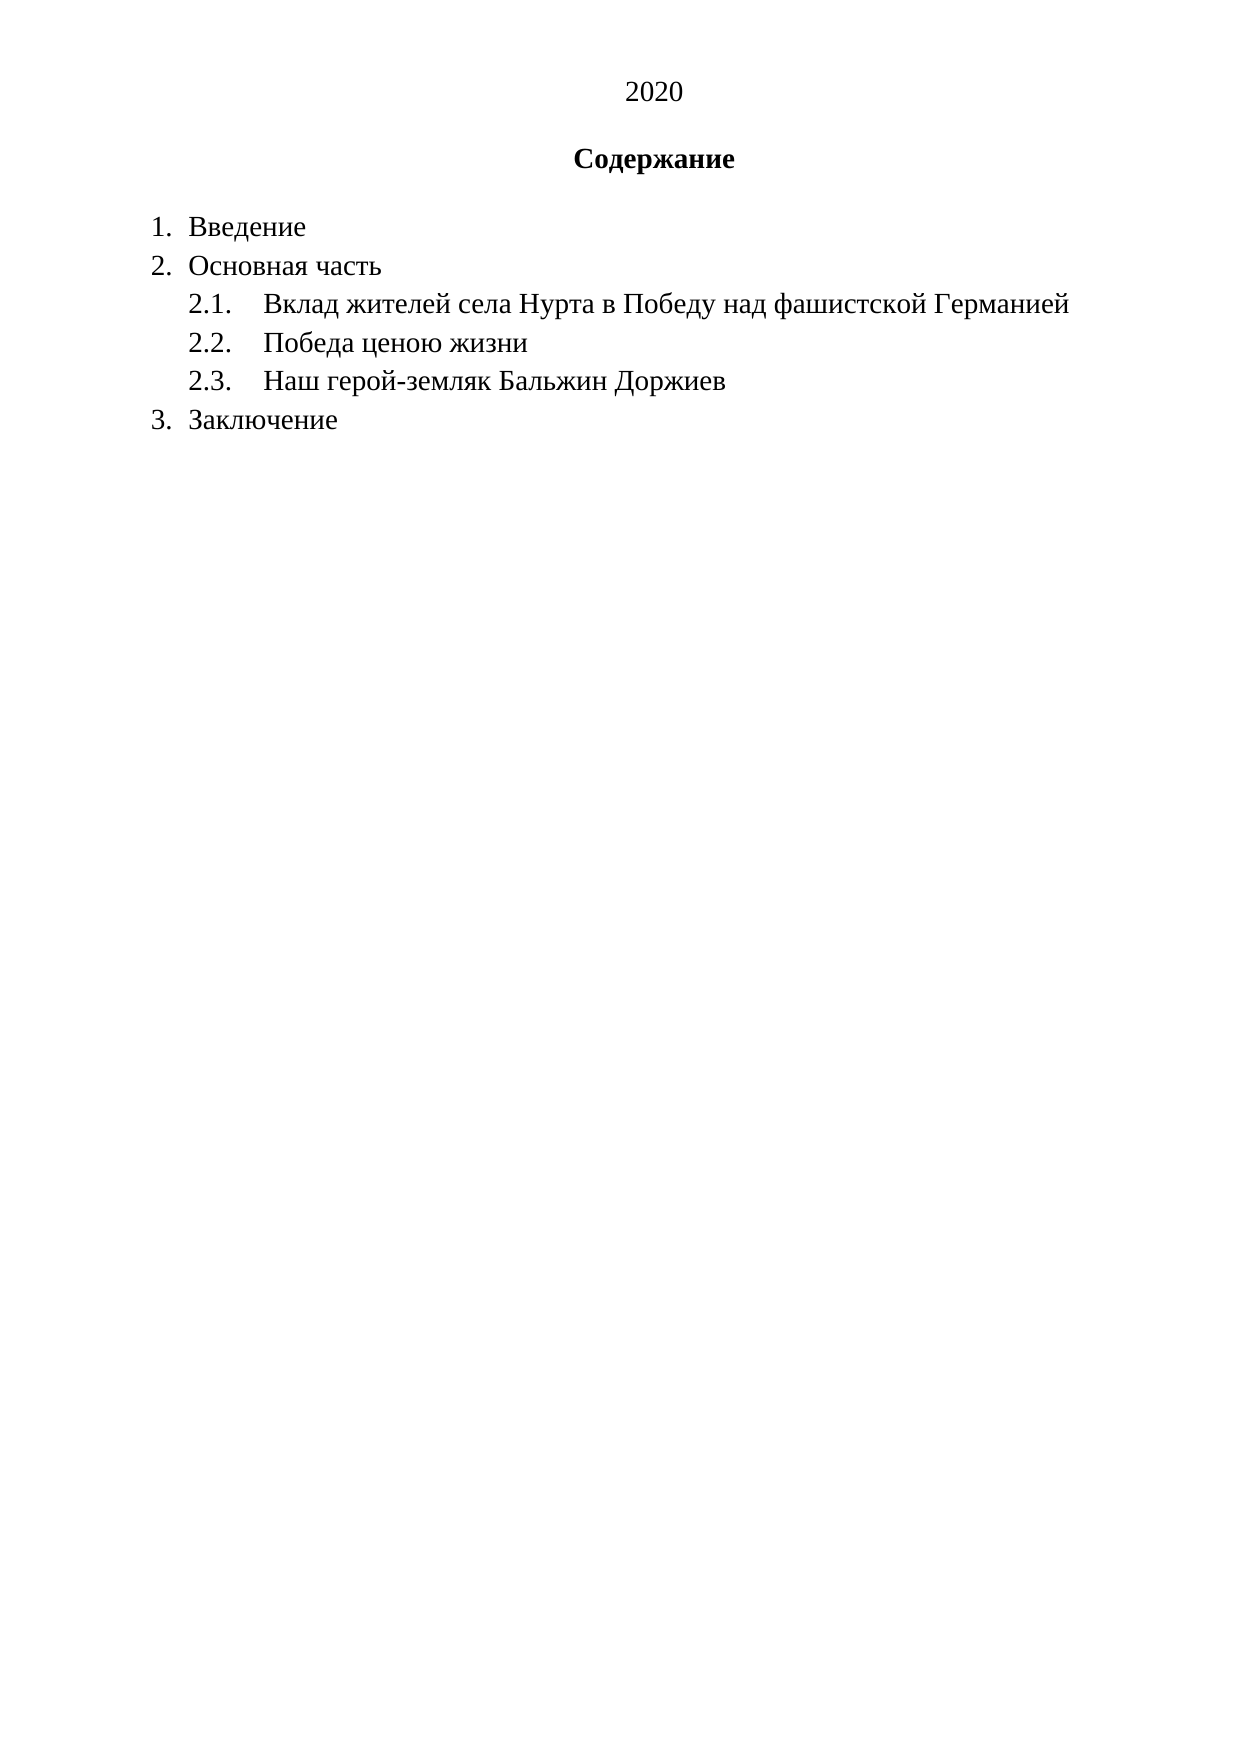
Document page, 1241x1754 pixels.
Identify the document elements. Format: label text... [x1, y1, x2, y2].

list Вклад жителей села Нурта в Победу над фашистской Германией [188, 286, 1157, 320]
text Содержание [151, 142, 1157, 175]
list Наш герой-земляк Бальжин Доржиев [188, 363, 1157, 397]
list Основная часть [151, 248, 1157, 281]
text 2020 [151, 74, 1157, 107]
list Заключение [151, 402, 1157, 436]
list Введение [151, 209, 1157, 243]
list Победа ценою жизни [188, 325, 1157, 358]
